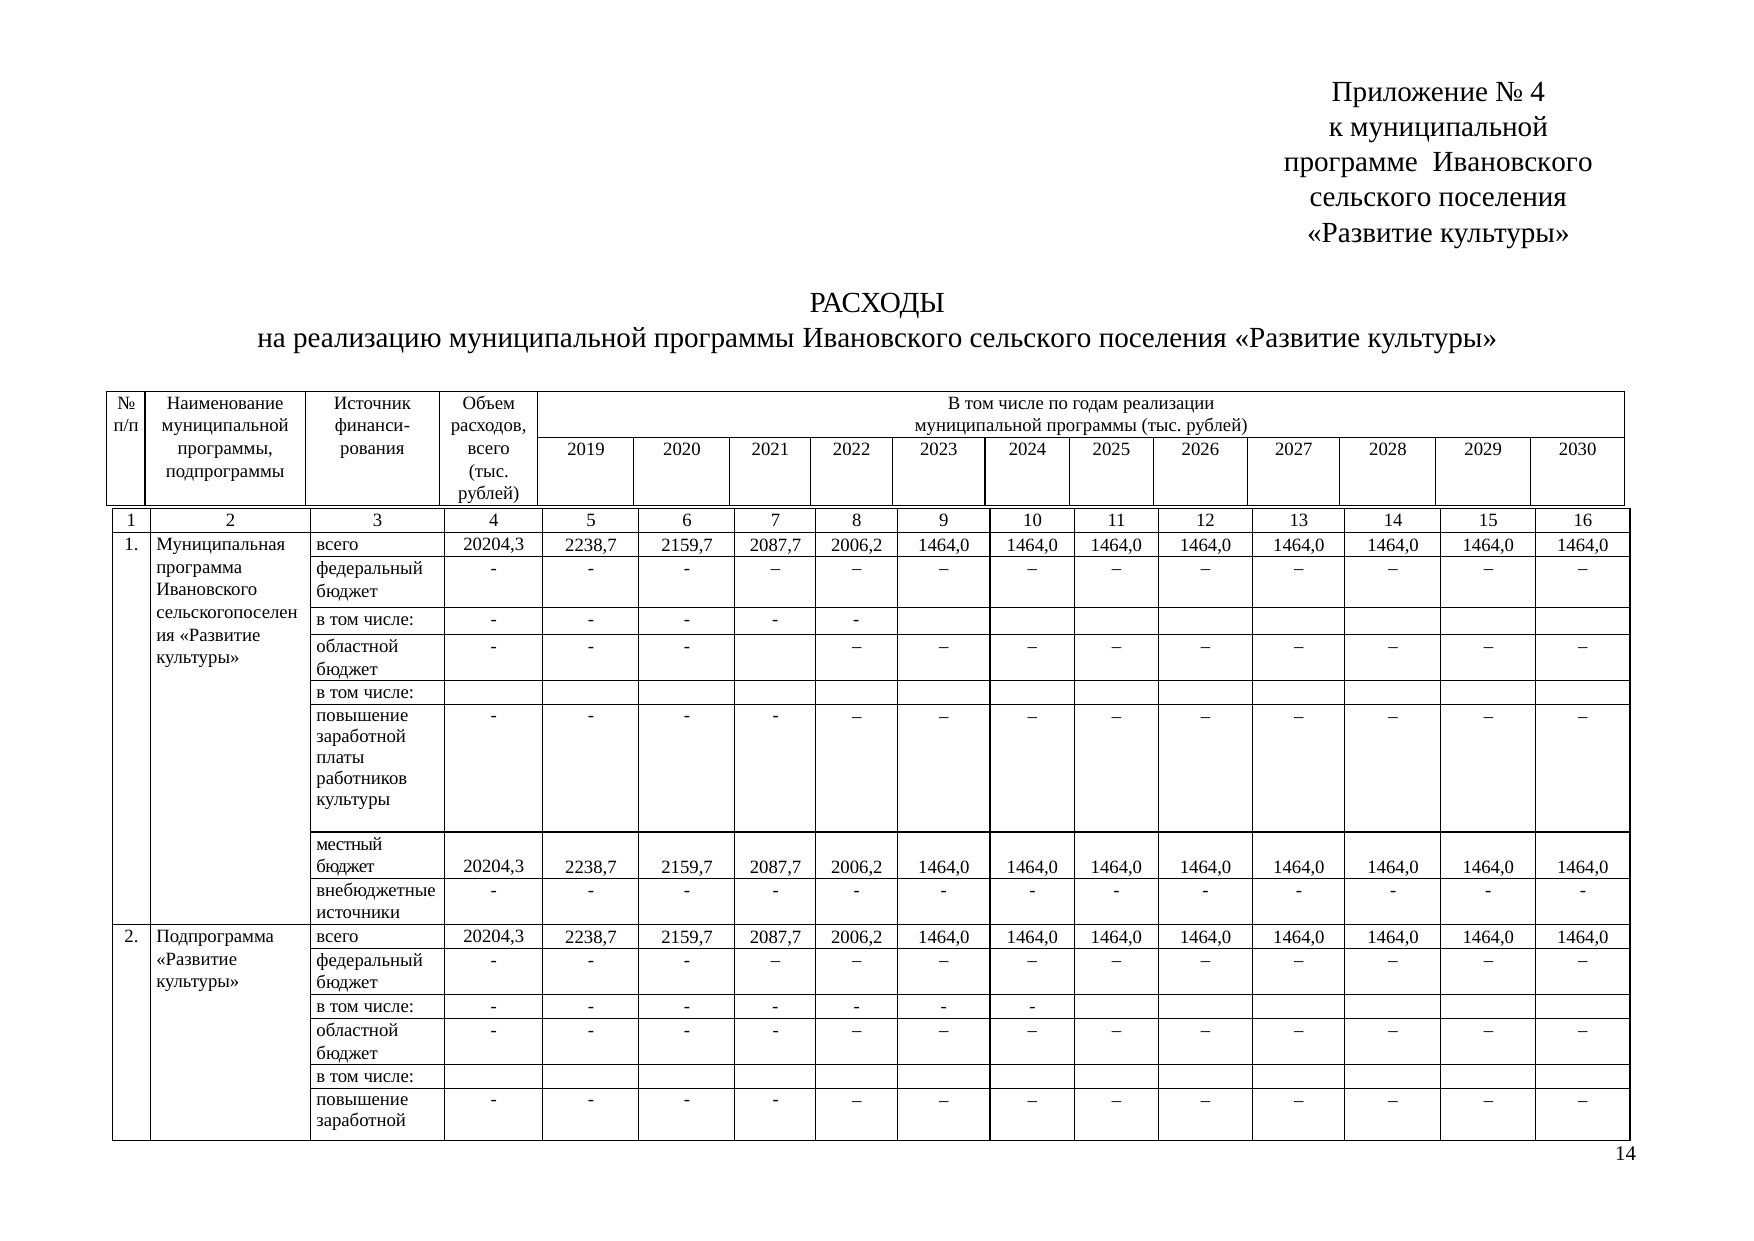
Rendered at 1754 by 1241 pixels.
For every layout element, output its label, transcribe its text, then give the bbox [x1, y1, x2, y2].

table_cell – [1253, 635, 1344, 680]
table_cell - [445, 608, 542, 634]
table_cell – [1075, 557, 1158, 607]
table_cell - [991, 879, 1074, 924]
table_cell 1464,0 [1075, 833, 1158, 878]
table_cell 1464,0 [1159, 533, 1252, 556]
table_cell [1536, 1065, 1629, 1088]
table_cell – [816, 635, 897, 680]
table_cell 1. [113, 533, 150, 924]
table_cell 2087,7 [735, 833, 815, 878]
table_cell [1159, 995, 1252, 1018]
table_cell 2006,2 [816, 925, 897, 948]
table_cell [816, 1065, 897, 1088]
table_cell [1345, 995, 1440, 1018]
table_cell в том числе: [311, 681, 444, 704]
table_cell [1345, 608, 1440, 634]
table_cell 2006,2 [816, 533, 897, 556]
table_cell [1253, 681, 1344, 704]
table_cell [1253, 995, 1344, 1018]
table_cell – [1536, 557, 1629, 607]
table_cell [735, 681, 815, 704]
table_cell [1441, 608, 1535, 634]
table_cell – [1441, 949, 1535, 994]
table_cell 2006,2 [816, 833, 897, 878]
table_header 9 [898, 509, 989, 532]
table_cell [1345, 1065, 1440, 1088]
table_cell – [1345, 949, 1440, 994]
table_cell – [1345, 635, 1440, 680]
table_cell 1464,0 [1345, 533, 1440, 556]
table_cell [543, 681, 638, 704]
table_cell - [445, 1019, 542, 1064]
table_cell - [735, 705, 815, 831]
table_cell – [898, 1019, 989, 1064]
table_cell [991, 608, 1074, 634]
table_cell – [735, 949, 815, 994]
table_cell – [1536, 705, 1629, 831]
table_cell 1464,0 [898, 533, 989, 556]
table_cell 1464,0 [1253, 833, 1344, 878]
table_cell – [898, 635, 989, 680]
table_cell 2025 [1070, 438, 1153, 505]
table_cell [991, 1065, 1074, 1088]
table_cell Подпрограмма «Развитие культуры» [151, 925, 310, 1140]
table_cell [1253, 1065, 1344, 1088]
table_cell [639, 1065, 734, 1088]
table_cell - [445, 557, 542, 607]
table_cell – [898, 557, 989, 607]
table_cell – [1441, 635, 1535, 680]
table_cell – [1253, 705, 1344, 831]
table_cell [735, 635, 815, 680]
table_cell 2159,7 [639, 833, 734, 878]
table_cell [816, 681, 897, 704]
table_cell [898, 1065, 989, 1088]
table_header 1 [113, 509, 150, 532]
table_cell – [1345, 557, 1440, 607]
table_cell 1464,0 [1075, 533, 1158, 556]
table_cell 1464,0 [991, 925, 1074, 948]
table_header 3 [311, 509, 444, 532]
table_cell 1464,0 [1159, 833, 1252, 878]
table_cell – [1253, 949, 1344, 994]
table_cell - [543, 1019, 638, 1064]
table_header В том числе по годам реализации муниципальной программы (тыс. рублей) [538, 392, 1624, 437]
table_cell 2159,7 [639, 533, 734, 556]
table_header № п/п [107, 392, 144, 505]
table_cell - [543, 949, 638, 994]
table_cell – [1536, 635, 1629, 680]
table_cell – [816, 949, 897, 994]
table_cell - [543, 635, 638, 680]
table_cell - [735, 879, 815, 924]
table_cell – [1536, 1089, 1629, 1140]
table_cell в том числе: [311, 608, 444, 634]
table_cell областной бюджет [311, 635, 444, 680]
table_cell 2. [113, 925, 150, 1140]
table_cell 2238,7 [543, 833, 638, 878]
table_cell – [991, 1089, 1074, 1140]
table_cell [543, 1065, 638, 1088]
table_cell 2028 [1340, 438, 1435, 505]
table_cell [1345, 681, 1440, 704]
table_cell – [1075, 949, 1158, 994]
table_cell – [1253, 557, 1344, 607]
table_cell 2238,7 [543, 533, 638, 556]
table_header 7 [735, 509, 815, 532]
table_cell – [1159, 705, 1252, 831]
table_cell – [1441, 1019, 1535, 1064]
table_cell 1464,0 [1075, 925, 1158, 948]
table_cell 2020 [634, 438, 729, 505]
table_header 11 [1075, 509, 1158, 532]
table_cell 2024 [986, 438, 1069, 505]
table_header Объем расходов, всего (тыс. рублей) [440, 392, 537, 505]
table_cell - [816, 608, 897, 634]
table_cell – [991, 1019, 1074, 1064]
table_cell [1159, 1065, 1252, 1088]
table_cell – [735, 557, 815, 607]
table_cell [1536, 681, 1629, 704]
table_cell 1464,0 [1159, 925, 1252, 948]
table_cell – [991, 635, 1074, 680]
table_cell – [898, 1089, 989, 1140]
text программе Ивановского сельского поселения [1240, 144, 1636, 213]
table_header 13 [1253, 509, 1344, 532]
table_cell - [639, 879, 734, 924]
table_cell – [1159, 949, 1252, 994]
table_cell – [816, 705, 897, 831]
table_cell – [1441, 705, 1535, 831]
table_cell 2238,7 [543, 925, 638, 948]
table_cell [991, 681, 1074, 704]
table_cell 1464,0 [1441, 833, 1535, 878]
table_cell - [445, 635, 542, 680]
table_cell - [898, 995, 989, 1018]
table_header 14 [1345, 509, 1440, 532]
table_cell 2027 [1248, 438, 1339, 505]
table_cell - [898, 879, 989, 924]
text Приложение № 4 [1240, 74, 1636, 107]
table_cell - [639, 1089, 734, 1140]
table_cell внебюджетные источники [311, 879, 444, 924]
table_cell - [1345, 879, 1440, 924]
table_cell [639, 681, 734, 704]
table_header 10 [991, 509, 1074, 532]
text на реализацию муниципальной программы Ивановского сельского поселения «Развитие культуры» [118, 320, 1636, 354]
table_cell 20204,3 [445, 833, 542, 878]
table_header 4 [445, 509, 542, 532]
table_cell 1464,0 [1253, 925, 1344, 948]
table_cell – [1253, 1089, 1344, 1140]
table_cell Муниципальная программа Ивановского сельскогопоселения «Развитие культуры» [151, 533, 310, 924]
table_cell – [1441, 557, 1535, 607]
table_cell 1464,0 [1536, 925, 1629, 948]
table_cell – [1536, 1019, 1629, 1064]
table_cell всего [311, 925, 444, 948]
table_cell – [1075, 1019, 1158, 1064]
table_cell 1464,0 [991, 833, 1074, 878]
table_cell - [445, 995, 542, 1018]
table_cell – [1345, 1019, 1440, 1064]
table_cell [1441, 995, 1535, 1018]
table_cell - [816, 879, 897, 924]
table_cell - [1075, 879, 1158, 924]
table_cell 1464,0 [1441, 925, 1535, 948]
table_cell 2029 [1436, 438, 1530, 505]
table_cell [735, 1065, 815, 1088]
table_cell в том числе: [311, 995, 444, 1018]
table_cell – [1345, 1089, 1440, 1140]
table_cell [1159, 681, 1252, 704]
table_cell 1464,0 [1536, 833, 1629, 878]
table_header Источник финансирования [306, 392, 439, 505]
table_cell – [1159, 1089, 1252, 1140]
table_cell всего [311, 533, 444, 556]
table_cell 1464,0 [1536, 533, 1629, 556]
table_cell – [1536, 949, 1629, 994]
text к муниципальной [1240, 109, 1636, 143]
table_cell [1441, 1065, 1535, 1088]
table_cell - [445, 879, 542, 924]
table_cell – [991, 949, 1074, 994]
text «Развитие культуры» [1240, 215, 1636, 248]
table_cell - [1536, 879, 1629, 924]
table_cell – [1159, 1019, 1252, 1064]
table_cell – [1159, 557, 1252, 607]
table_cell - [991, 995, 1074, 1018]
table_cell - [639, 635, 734, 680]
table_header 8 [816, 509, 897, 532]
table_cell 2019 [538, 438, 633, 505]
table_cell - [445, 705, 542, 831]
table_cell - [1441, 879, 1535, 924]
table_cell федеральный бюджет [311, 557, 444, 607]
table_cell – [991, 705, 1074, 831]
table_cell – [816, 1019, 897, 1064]
table_cell [445, 1065, 542, 1088]
table_cell - [735, 1019, 815, 1064]
table_cell 2159,7 [639, 925, 734, 948]
table_cell [1536, 608, 1629, 634]
table_cell - [445, 1089, 542, 1140]
table_cell 1464,0 [898, 925, 989, 948]
table_cell – [1345, 705, 1440, 831]
table_cell – [1075, 635, 1158, 680]
table_cell 2021 [730, 438, 810, 505]
table_cell - [639, 557, 734, 607]
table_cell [311, 1089, 444, 1140]
table_cell повышение заработной платы работников культуры [311, 705, 444, 831]
table_header 15 [1441, 509, 1535, 532]
table_cell 2087,7 [735, 925, 815, 948]
table_cell 2030 [1531, 438, 1624, 505]
table_header 16 [1536, 509, 1629, 532]
table_cell – [816, 1089, 897, 1140]
table_cell - [1253, 879, 1344, 924]
text РАСХОДЫ [118, 285, 1636, 319]
table_cell 2023 [893, 438, 984, 505]
table_cell - [543, 608, 638, 634]
table_cell областной бюджет [311, 1019, 444, 1064]
table_cell [1441, 681, 1535, 704]
table_cell [898, 681, 989, 704]
table_cell – [1253, 1019, 1344, 1064]
table_cell – [1441, 1089, 1535, 1140]
table_cell [1075, 681, 1158, 704]
table_cell 1464,0 [1345, 925, 1440, 948]
table_cell 1464,0 [1441, 533, 1535, 556]
table_header Наименование муниципальной программы, подпрограммы [146, 392, 305, 505]
table_cell [1536, 995, 1629, 1018]
table_cell - [639, 705, 734, 831]
table_header 12 [1159, 509, 1252, 532]
table_cell [1253, 608, 1344, 634]
table_cell - [735, 608, 815, 634]
table_cell 2022 [811, 438, 892, 505]
table_cell – [1075, 705, 1158, 831]
table_cell - [639, 608, 734, 634]
table_cell – [1075, 1089, 1158, 1140]
table_cell 20204,3 [445, 925, 542, 948]
table_header 6 [639, 509, 734, 532]
table_cell - [1159, 879, 1252, 924]
table_cell - [543, 1089, 638, 1140]
table_cell - [639, 1019, 734, 1064]
table_cell - [816, 995, 897, 1018]
table_cell 2026 [1154, 438, 1247, 505]
table_cell – [898, 705, 989, 831]
table_cell - [543, 557, 638, 607]
table_cell [1075, 608, 1158, 634]
table_cell - [639, 995, 734, 1018]
table_cell 1464,0 [1345, 833, 1440, 878]
table_cell – [898, 949, 989, 994]
table_cell федеральный бюджет [311, 949, 444, 994]
table_cell - [735, 1089, 815, 1140]
table_cell – [991, 557, 1074, 607]
table_cell в том числе: [311, 1065, 444, 1088]
table_cell - [735, 995, 815, 1018]
table_cell [1159, 608, 1252, 634]
table_cell местный бюджет [311, 833, 444, 878]
table_cell 20204,3 [445, 533, 542, 556]
table_cell [898, 608, 989, 634]
table_cell 1464,0 [991, 533, 1074, 556]
table_cell [1075, 1065, 1158, 1088]
table_cell [445, 681, 542, 704]
table_header 2 [151, 509, 310, 532]
table_cell 2087,7 [735, 533, 815, 556]
table_header 5 [543, 509, 638, 532]
table_cell - [639, 949, 734, 994]
table_cell – [1159, 635, 1252, 680]
table_cell 1464,0 [898, 833, 989, 878]
table_cell - [543, 995, 638, 1018]
table_cell - [543, 705, 638, 831]
table_cell - [543, 879, 638, 924]
table_cell 1464,0 [1253, 533, 1344, 556]
table_cell - [445, 949, 542, 994]
table_cell – [816, 557, 897, 607]
table_cell [1075, 995, 1158, 1018]
